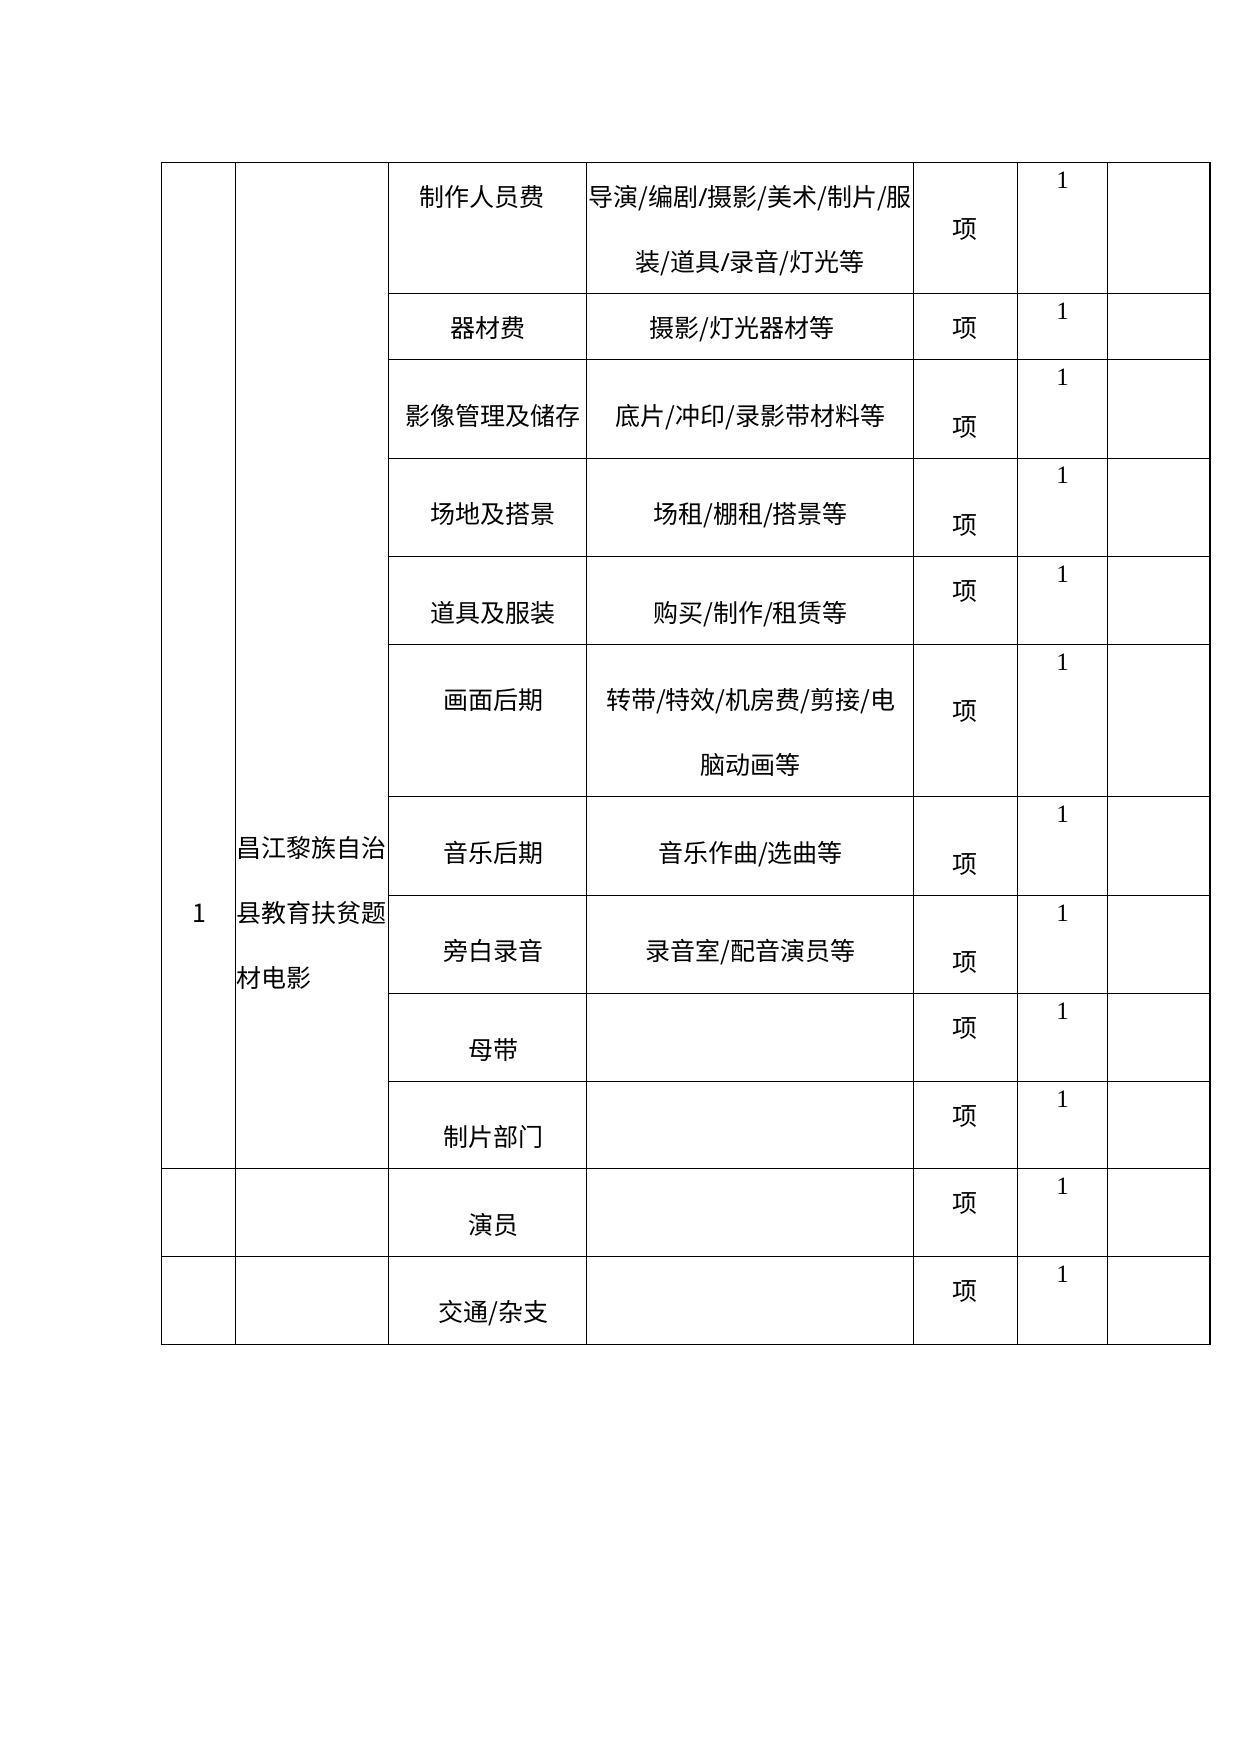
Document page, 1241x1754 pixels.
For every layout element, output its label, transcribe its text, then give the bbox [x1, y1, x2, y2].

table_cell [1108, 797, 1209, 895]
table_cell 场地及搭景 [389, 459, 586, 556]
table_cell 场租/棚租/搭景等 [587, 459, 913, 556]
table_cell [1108, 896, 1209, 993]
table_cell 购买/制作/租赁等 [587, 557, 913, 644]
table_cell 项 [914, 1082, 1017, 1168]
table_cell [1108, 163, 1209, 293]
table_cell 项 [914, 294, 1017, 359]
table_cell 母带 [389, 994, 586, 1081]
table_cell 1 [1018, 294, 1107, 359]
table_cell [1108, 360, 1209, 458]
table_cell 画面后期 [389, 645, 586, 796]
table_cell 1 [1018, 557, 1107, 644]
table_cell 1 [1018, 1082, 1107, 1168]
table_cell [587, 1082, 913, 1168]
table_cell [1108, 1169, 1209, 1256]
table_cell 项 [914, 163, 1017, 293]
table_cell 项 [914, 1257, 1017, 1343]
table_cell 交通/杂支 [389, 1257, 586, 1343]
table_cell 1 [1018, 797, 1107, 895]
table_cell [236, 1169, 388, 1256]
table_cell 音乐后期 [389, 797, 586, 895]
table_cell 1 [1018, 994, 1107, 1081]
table_cell [162, 1169, 235, 1256]
table_cell 项 [914, 645, 1017, 796]
table_cell 项 [914, 896, 1017, 993]
table_cell 影像管理及储存 [389, 360, 586, 458]
table_cell 项 [914, 459, 1017, 556]
table_cell 1 [162, 163, 235, 1168]
table_cell 1 [1018, 360, 1107, 458]
table_cell 底片/冲印/录影带材料等 [587, 360, 913, 458]
table_cell [1108, 1082, 1209, 1168]
table_cell 项 [914, 797, 1017, 895]
table_cell 录音室/配音演员等 [587, 896, 913, 993]
table_cell [1108, 294, 1209, 359]
table_cell 摄影/灯光器材等 [587, 294, 913, 359]
table_cell 项 [914, 557, 1017, 644]
table_cell [1108, 994, 1209, 1081]
table_cell 旁白录音 [389, 896, 586, 993]
table_cell 1 [1018, 1169, 1107, 1256]
table_cell [162, 1257, 235, 1343]
table_cell [587, 1169, 913, 1256]
table_cell 制作人员费 [389, 163, 586, 293]
table_cell 1 [1018, 896, 1107, 993]
table_cell [1108, 557, 1209, 644]
table_cell [587, 1257, 913, 1343]
table_cell [587, 994, 913, 1081]
table_cell 1 [1018, 163, 1107, 293]
table_cell 项 [914, 360, 1017, 458]
table_cell 1 [1018, 459, 1107, 556]
table_cell 演员 [389, 1169, 586, 1256]
table_cell 项 [914, 1169, 1017, 1256]
table_cell 音乐作曲/选曲等 [587, 797, 913, 895]
table_cell 1 [1018, 645, 1107, 796]
table_cell 昌江黎族自治县教育扶贫题材电影 [236, 163, 388, 1168]
table_cell 1 [1018, 1257, 1107, 1343]
table_cell 导演/编剧/摄影/美术/制片/服装/道具/录音/灯光等 [587, 163, 913, 293]
table_cell 制片部门 [389, 1082, 586, 1168]
table_cell 转带/特效/机房费/剪接/电脑动画等 [587, 645, 913, 796]
table_cell [1108, 645, 1209, 796]
table_cell [1108, 1257, 1209, 1343]
table_cell 器材费 [389, 294, 586, 359]
table_cell 道具及服装 [389, 557, 586, 644]
table_cell [1108, 459, 1209, 556]
table_cell 项 [914, 994, 1017, 1081]
table_cell [236, 1257, 388, 1343]
